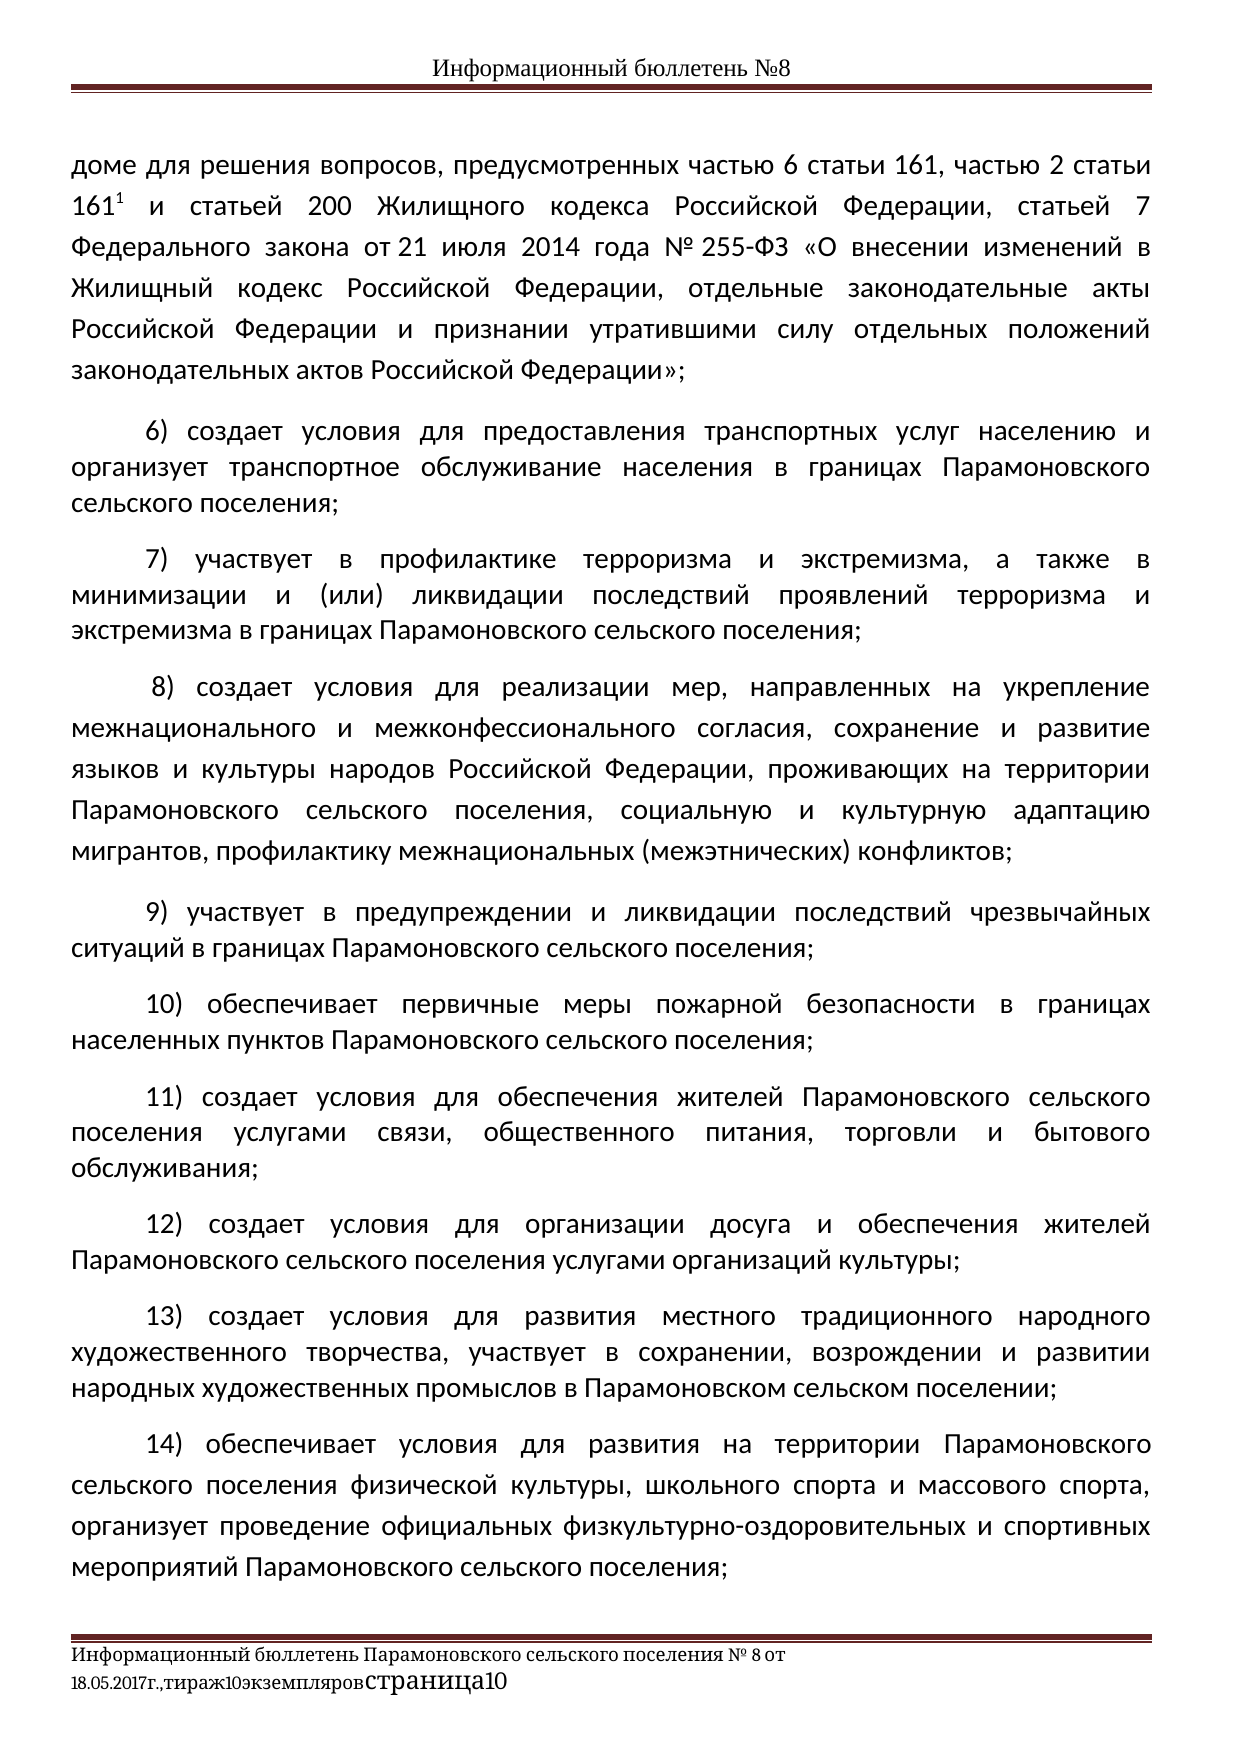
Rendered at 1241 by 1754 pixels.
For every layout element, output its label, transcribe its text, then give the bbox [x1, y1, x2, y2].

text 6) создает условия для предоставления транспортных услуг населению и организует транспортное обслуживание населения в границах Парамоновского сельского поселения; [71, 412, 1152, 519]
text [71, 146, 1152, 386]
text 7) участвует в профилактике терроризма и экстремизма, а также в минимизации и (или) ликвидации последствий проявлений терроризма и экстремизма в границах Парамоновского сельского поселения; [71, 540, 1152, 647]
text 11) создает условия для обеспечения жителей Парамоновского сельского поселения услугами связи, общественного питания, торговли и бытового обслуживания; [71, 1078, 1152, 1184]
text 14) обеспечивает условия для развития на территории Парамоновского сельского поселения физической культуры, школьного спорта и массового спорта, организует проведение официальных физкультурно-оздоровительных и спортивных мероприятий Парамоновского сельского поселения; [71, 1425, 1152, 1583]
text 8) создает условия для реализации мер, направленных на укрепление межнационального и межконфессионального согласия, сохранение и развитие языков и культуры народов Российской Федерации, проживающих на территории Парамоновского сельского поселения, социальную и культурную адаптацию мигрантов, профилактику межнациональных (межэтнических) конфликтов; [71, 668, 1152, 867]
text 10) обеспечивает первичные меры пожарной безопасности в границах населенных пунктов Парамоновского сельского поселения; [71, 986, 1152, 1057]
text 12) создает условия для организации досуга и обеспечения жителей Парамоновского сельского поселения услугами организаций культуры; [71, 1205, 1152, 1277]
text 13) создает условия для развития местного традиционного народного художественного творчества, участвует в сохранении, возрождении и развитии народных художественных промыслов в Парамоновском сельском поселении; [71, 1297, 1152, 1404]
text 9) участвует в предупреждении и ликвидации последствий чрезвычайных ситуаций в границах Парамоновского сельского поселения; [71, 893, 1152, 965]
